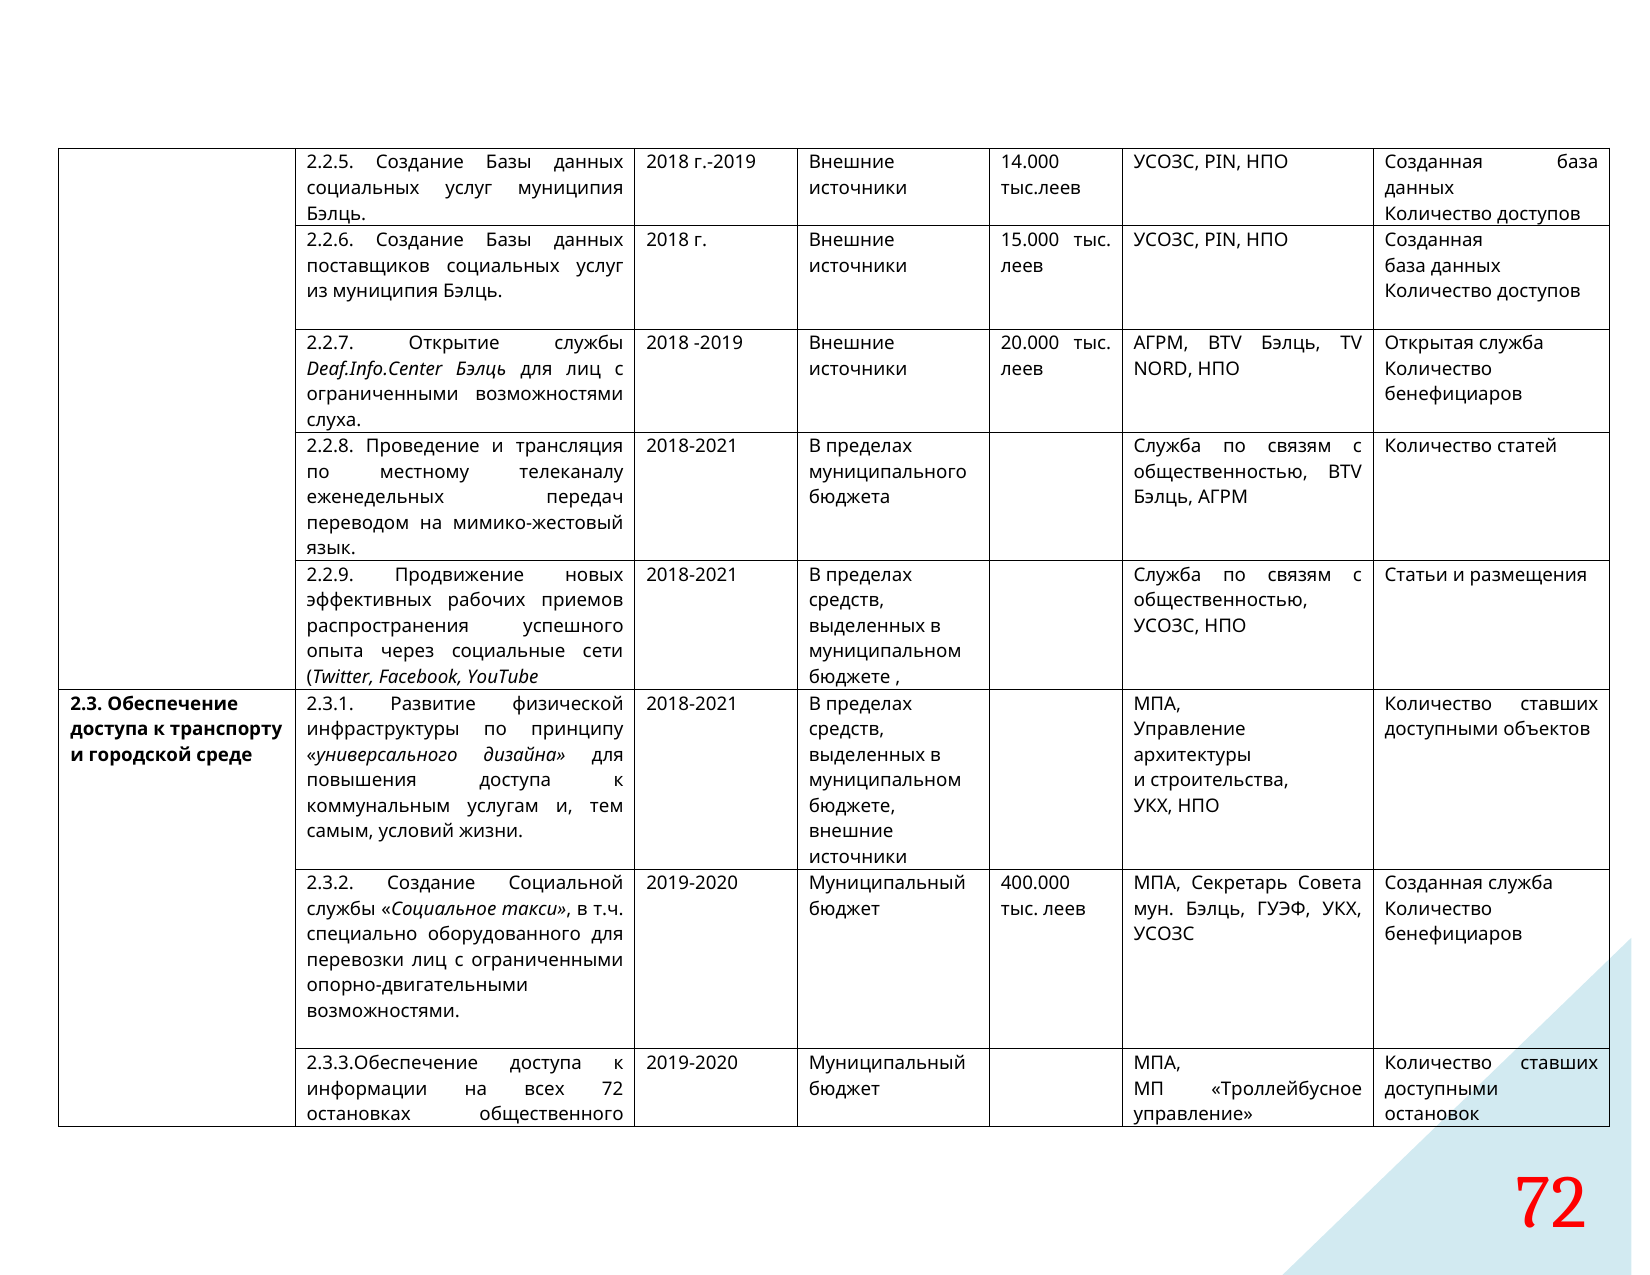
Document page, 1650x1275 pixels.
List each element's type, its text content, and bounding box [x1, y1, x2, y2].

table_cell УСОЗС, PIN, НПО [1123, 149, 1373, 225]
table_cell [990, 690, 1122, 868]
table_cell АГРМ, BTV Бэлць, TV NORD, НПО [1123, 330, 1373, 432]
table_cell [1123, 1049, 1373, 1126]
table_cell 20.000 тыс. леев [990, 330, 1122, 432]
table_cell Статьи и размещения [1374, 561, 1609, 689]
table_cell МПА, Секретарь Совета мун. Бэлць, ГУЭФ, УКХ, УСОЗС [1123, 870, 1373, 1048]
table_cell 2018-2021 [635, 690, 797, 868]
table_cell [296, 1049, 634, 1126]
table_cell Муниципальный бюджет [798, 870, 989, 1048]
table_cell Внешние источники [798, 226, 989, 328]
table_cell 2.3.2. Создание Социальной службы «Социальное такси», в т.ч. специально оборудованного для перевозки лиц с ограниченными опорно-двигательными возможностями. [296, 870, 634, 1048]
table_cell 2018-2021 [635, 433, 797, 560]
table_cell 2019-2020 [635, 1049, 797, 1126]
table_cell Созданная база данных Количество доступов [1374, 226, 1609, 328]
table_cell 2018 г.-2019 [635, 149, 797, 225]
table_cell [990, 433, 1122, 560]
table_cell МПА, Управление архитектуры и строительства, УКХ, НПО [1123, 690, 1373, 868]
table_cell В пределах средств, выделенных в муниципальном бюджете , [798, 561, 989, 689]
table_cell 14.000 тыс.леев [990, 149, 1122, 225]
table_cell [990, 1049, 1122, 1126]
table_cell [990, 561, 1122, 689]
table_cell Внешние источники [798, 330, 989, 432]
table_cell 2018-2021 [635, 561, 797, 689]
table_cell 2.2.9. Продвижение новых эффективных рабочих приемов распространения успешного опыта через социальные сети (Twitter, Facebook, YouTube [296, 561, 634, 689]
table_cell Открытая служба Количество бенефициаров [1374, 330, 1609, 432]
table_cell УСОЗС, PIN, НПО [1123, 226, 1373, 328]
table_cell 2.2.8. Проведение и трансляция по местному телеканалу еженедельных передач переводом на мимико-жестовый язык. [296, 433, 634, 560]
table_cell Внешние источники [798, 149, 989, 225]
table_cell 2.2.5. Создание Базы данных социальных услуг муниципия Бэлць. [296, 149, 634, 225]
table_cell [1374, 1049, 1609, 1126]
table_cell Количество статей [1374, 433, 1609, 560]
table_cell 2018 г. [635, 226, 797, 328]
table_cell 400.000 тыс. леев [990, 870, 1122, 1048]
table_cell 15.000 тыс. леев [990, 226, 1122, 328]
table_cell 2.2.7. Открытие службы Deaf.Info.Center Бэлць для лиц с ограниченными возможностями слуха. [296, 330, 634, 432]
table_cell 2018 -2019 [635, 330, 797, 432]
table_cell 2.2.6. Создание Базы данных поставщиков социальных услуг из муниципия Бэлць. [296, 226, 634, 328]
table_cell Служба по связям с общественностью, BTV Бэлць, АГРМ [1123, 433, 1373, 560]
table_cell Созданная база данных Количество доступов [1374, 149, 1609, 225]
table_cell Созданная служба Количество бенефициаров [1374, 870, 1609, 1048]
table_cell 2.3.1. Развитие физической инфраструктуры по принципу «универсального дизайна» для повышения доступа к коммунальным услугам и, тем самым, условий жизни. [296, 690, 634, 868]
table_cell Служба по связям с общественностью, УСОЗС, НПО [1123, 561, 1373, 689]
table_cell В пределах средств, выделенных в муниципальном бюджете, внешние источники [798, 690, 989, 868]
table_cell В пределах муниципальногобюджета [798, 433, 989, 560]
table_cell 2019-2020 [635, 870, 797, 1048]
table_cell Количество ставших доступными объектов [1374, 690, 1609, 868]
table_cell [798, 1049, 989, 1126]
table_cell 2.3. Обеспечение доступа к транспорту и городской среде [59, 690, 295, 1126]
